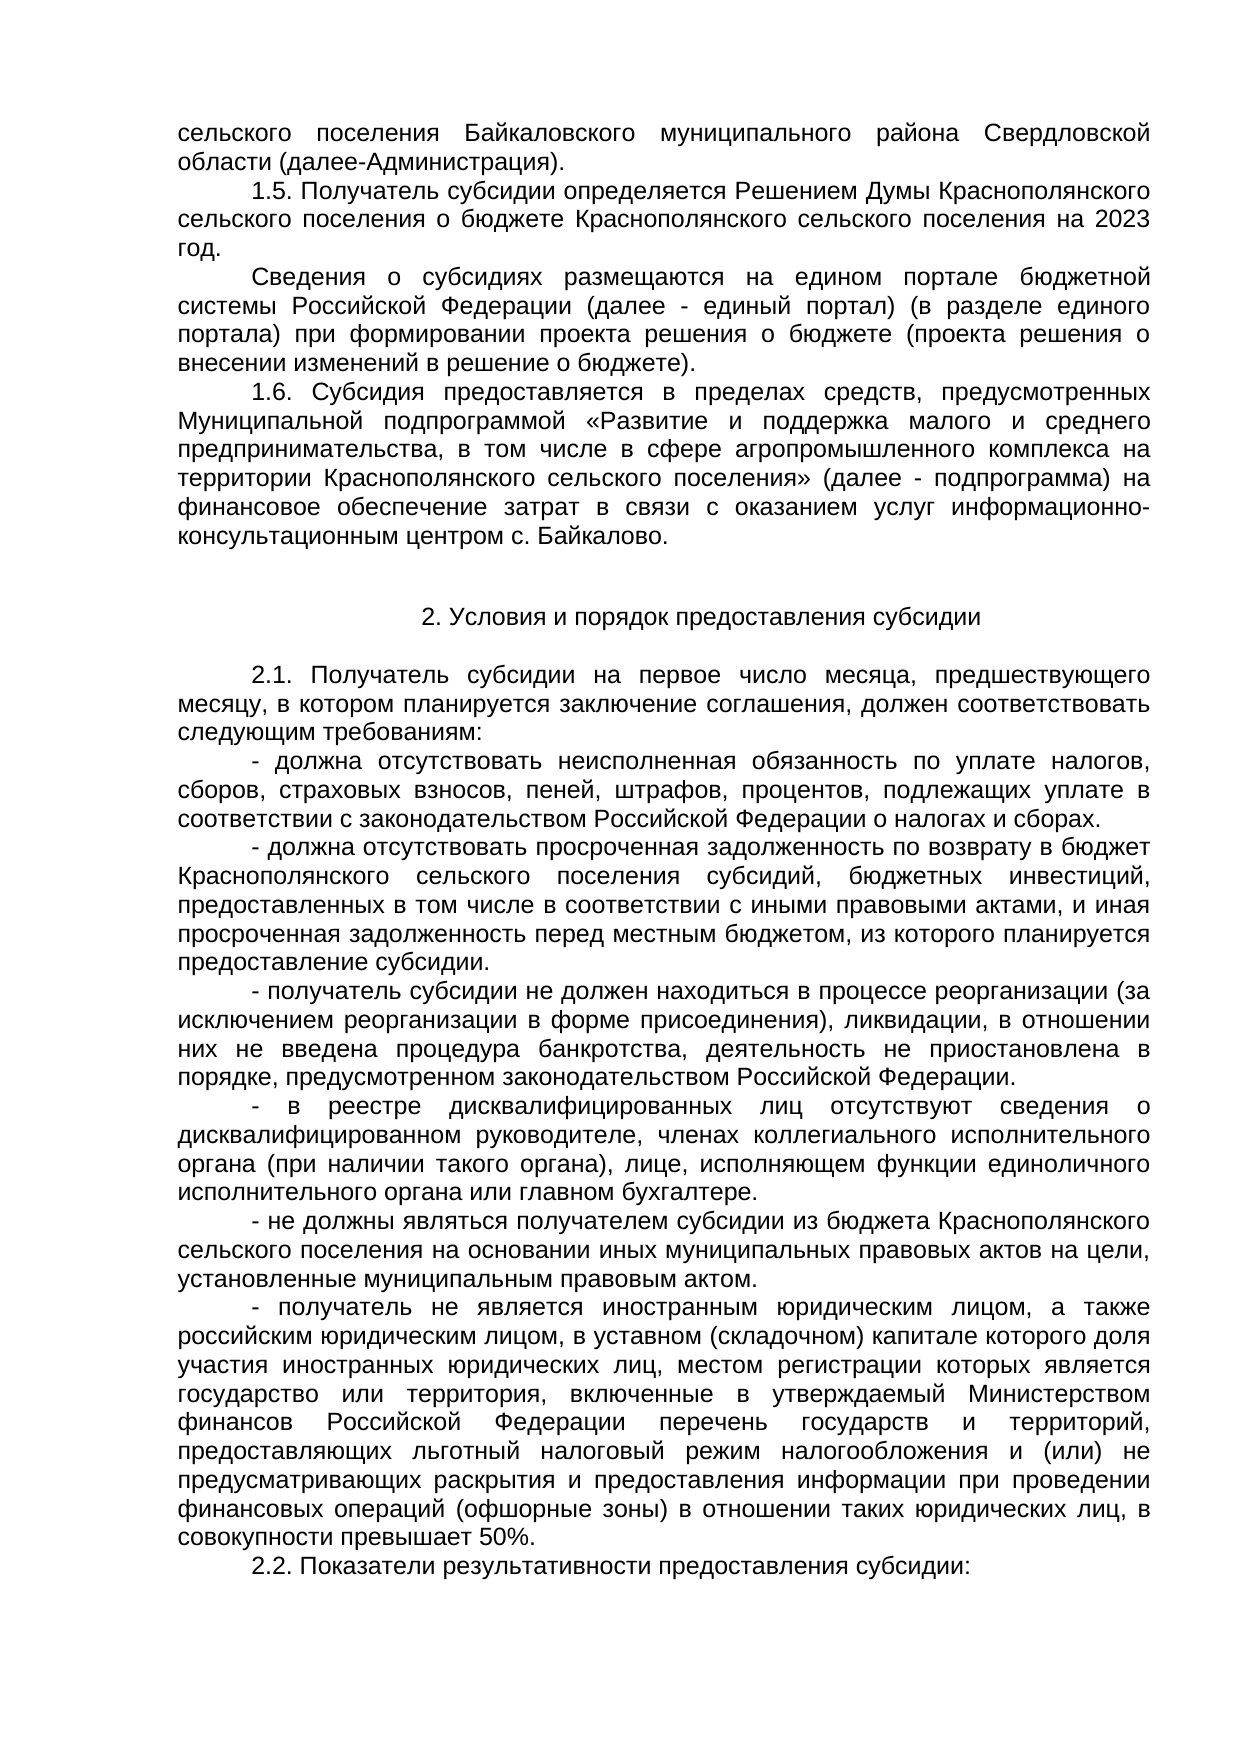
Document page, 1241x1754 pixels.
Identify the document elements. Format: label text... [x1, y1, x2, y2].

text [177, 118, 1152, 176]
text Сведения о субсидиях размещаются на едином портале бюджетной системы Российской Федерации (далее - единый портал) (в разделе единого портала) при формировании проекта решения о бюджете (проекта решения о внесении изменений в решение о бюджете). [177, 262, 1152, 377]
text - в реестре дисквалифицированных лиц отсутствуют сведения о дисквалифицированном руководителе, членах коллегиального исполнительного органа (при наличии такого органа), лице, исполняющем функции единоличного исполнительного органа или главном бухгалтере. [177, 1091, 1152, 1206]
text - получатель субсидии не должен находиться в процессе реорганизации (за исключением реорганизации в форме присоединения), ликвидации, в отношении них не введена процедура банкротства, деятельность не приостановлена в порядке, предусмотренном законодательством Российской Федерации. [177, 976, 1152, 1091]
text - получатель не является иностранным юридическим лицом, а также российским юридическим лицом, в уставном (складочном) капитале которого доля участия иностранных юридических лиц, местом регистрации которых является государство или территория, включенные в утверждаемый Министерством финансов Российской Федерации перечень государств и территорий, предоставляющих льготный налоговый режим налогообложения и (или) не предусматривающих раскрытия и предоставления информации при проведении финансовых операций (офшорные зоны) в отношении таких юридических лиц, в совокупности превышает 50%. [177, 1292, 1152, 1551]
text - не должны являться получателем субсидии из бюджета Краснополянского сельского поселения на основании иных муниципальных правовых актов на цели, установленные муниципальным правовым актом. [177, 1206, 1152, 1292]
text 2.1. Получатель субсидии на первое число месяца, предшествующего месяцу, в котором планируется заключение соглашения, должен соответствовать следующим требованиям: [177, 660, 1152, 746]
text - должна отсутствовать неисполненная обязанность по уплате налогов, сборов, страховых взносов, пеней, штрафов, процентов, подлежащих уплате в соответствии с законодательством Российской Федерации о налогах и сборах. [177, 746, 1152, 832]
text 2. Условия и порядок предоставления субсидии [177, 602, 1152, 631]
text 1.5. Получатель субсидии определяется Решением Думы Краснополянского сельского поселения о бюджете Краснополянского сельского поселения на 2023 год. [177, 176, 1152, 262]
text 2.2. Показатели результативности предоставления субсидии: [177, 1551, 1152, 1580]
text 1.6. Субсидия предоставляется в пределах средств, предусмотренных Муниципальной подпрограммой «Развитие и поддержка малого и среднего предпринимательства, в том числе в сфере агропромышленного комплекса на территории Краснополянского сельского поселения» (далее - подпрограмма) на финансовое обеспечение затрат в связи с оказанием услуг информационно-консультационным центром с. Байкалово. [177, 377, 1152, 549]
text - должна отсутствовать просроченная задолженность по возврату в бюджет Краснополянского сельского поселения субсидий, бюджетных инвестиций, предоставленных в том числе в соответствии с иными правовыми актами, и иная просроченная задолженность перед местным бюджетом, из которого планируется предоставление субсидии. [177, 832, 1152, 976]
